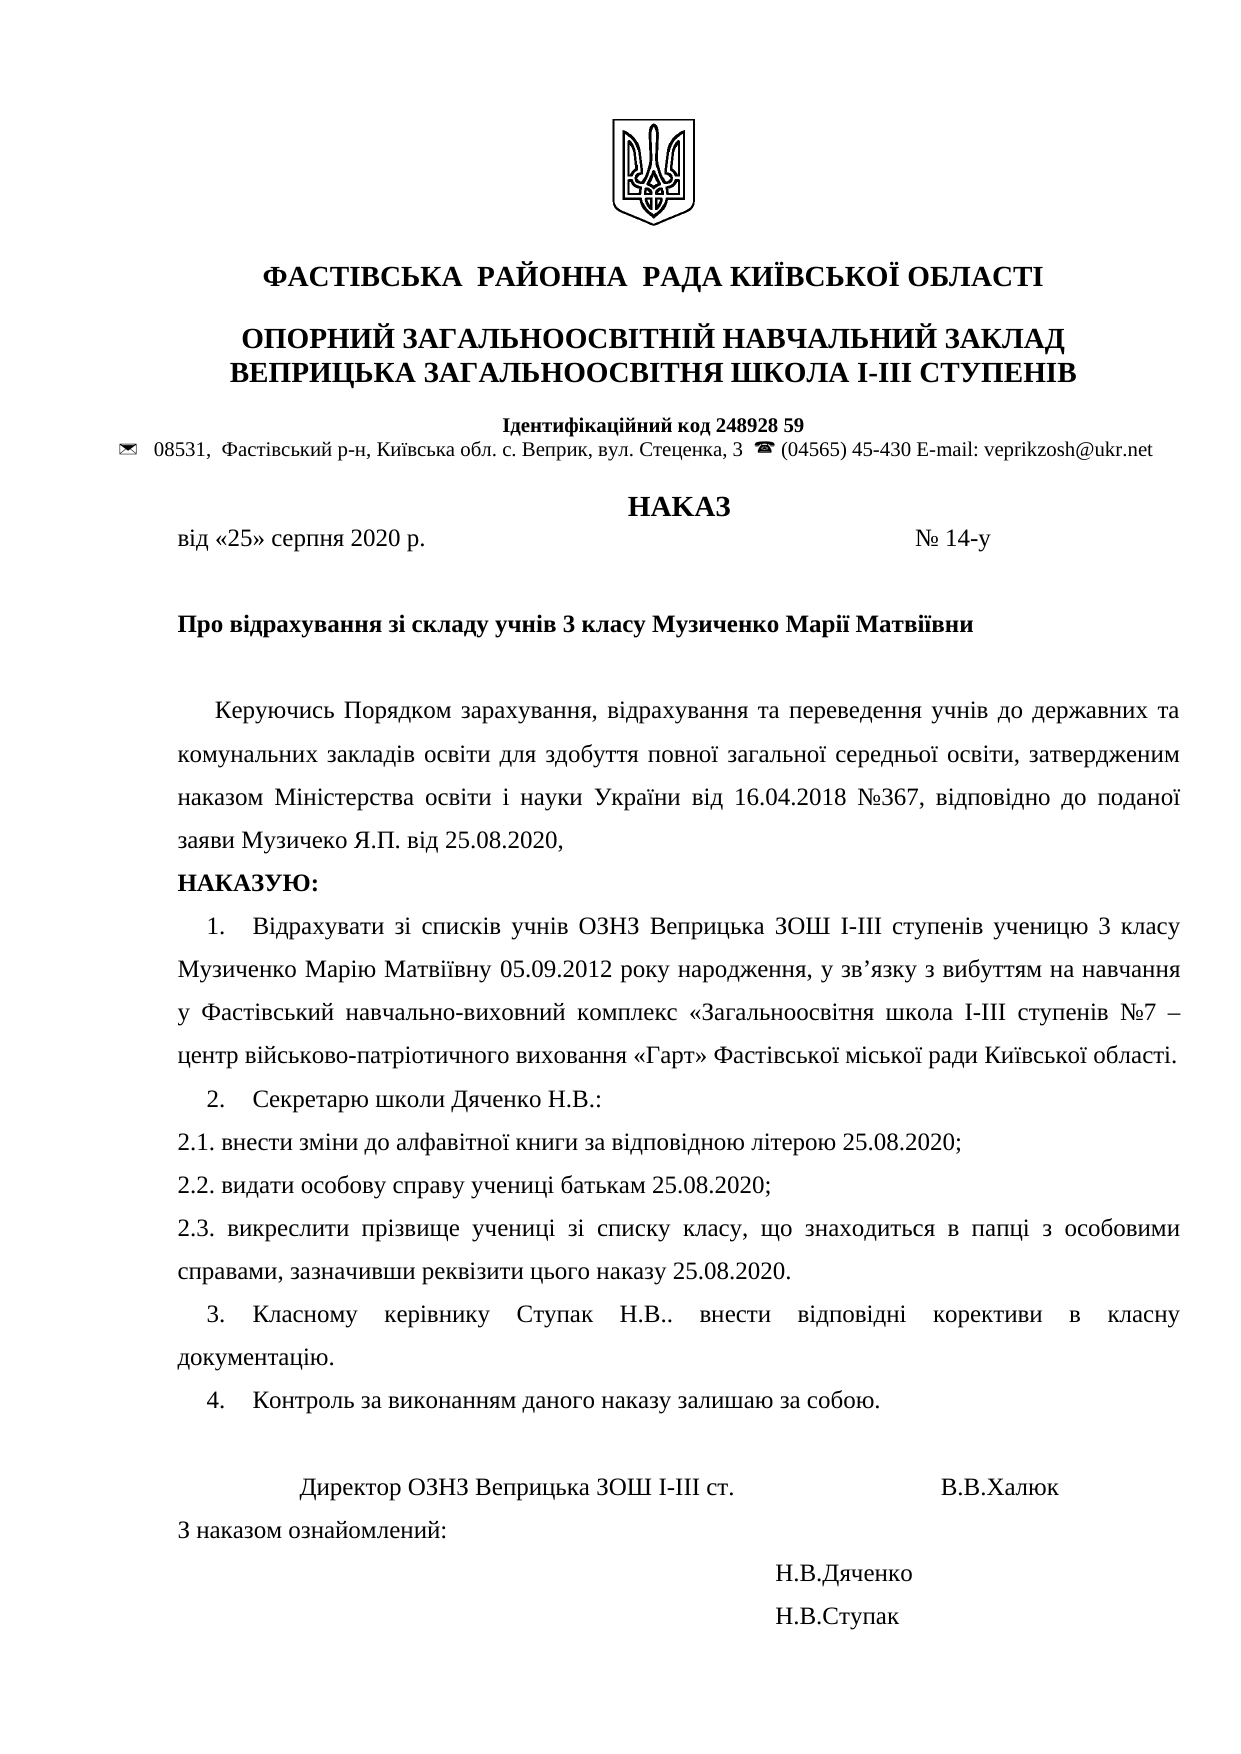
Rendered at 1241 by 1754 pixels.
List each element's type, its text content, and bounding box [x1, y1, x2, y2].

text ОПОРНИЙ ЗАГАЛЬНООСВІТНІЙ НАВЧАЛЬНИЙ ЗАКЛАД [125, 321, 1181, 355]
text Керуючись Порядком зарахування, відрахування та переведення учнів до державних та комунальних закладів освіти для здобуття повної загальної середньої освіти, затвердженим наказом Міністерства освіти і науки України від 16.04.2018 №367, відповідно до поданої заяви Музичеко Я.П. від 25.08.2020, [177, 696, 1181, 854]
text Про відрахування зі складу учнів 3 класу Музиченко Марії Матвіївни [177, 609, 1181, 638]
list Класному керівнику Ступак Н.В.. внести відповідні корективи в класну документацію. [177, 1299, 1181, 1371]
text 08531, Фастівський р-н, Київська обл. с. Веприк, вул. Стеценка, 3 (04565) 45-430 E-mail: veprikzosh@ukr.net [90, 437, 1181, 461]
text ФАСТІВСЬКА РАЙОННА РАДА КИЇВСЬКОЇ ОБЛАСТІ [125, 259, 1181, 293]
text 2.3. викреслити прізвище учениці зі списку класу, що знаходиться в папці з особовими справами, зазначивши реквізити цього наказу 25.08.2020. [177, 1213, 1181, 1285]
text 2.1. внести зміни до алфавітної книги за відповідною літерою 25.08.2020; [177, 1127, 1181, 1156]
picture [611, 118, 696, 226]
text 2.2. видати особову справу учениці батькам 25.08.2020; [177, 1170, 1181, 1199]
list Відрахувати зі списків учнів ОЗНЗ Веприцька ЗОШ І-ІІІ ступенів ученицю 3 класу Музиченко Марію Матвіївну 05.09.2012 року народження, у зв’язку з вибуттям на навчання у Фастівський навчально-виховний комплекс «Загальноосвітня школа І-ІІІ ступенів №7 – центр військово-патріотичного виховання «Гарт» Фастівської міської ради Київської області. [177, 911, 1181, 1069]
text Ідентифікаційний код 248928 59 [125, 413, 1181, 437]
text Н.В.Дяченко [775, 1558, 1181, 1587]
text HAKAЗ [177, 489, 1181, 523]
text від «25» серпня 2020 p. № 14-у [177, 523, 1181, 552]
text Н.В.Ступак [775, 1601, 1181, 1630]
text ВЕПРИЦЬКА ЗАГАЛЬНООСВІТНЯ ШКОЛА І-ІІІ СТУПЕНІВ [125, 355, 1181, 388]
list Секретарю школи Дяченко Н.В.: [177, 1084, 1181, 1112]
text З наказом ознайомлений: [177, 1515, 1181, 1544]
text НАКАЗУЮ: [177, 868, 1181, 897]
text Директор ОЗНЗ Веприцька ЗОШ І-ІІІ ст. В.В.Халюк [177, 1472, 1181, 1501]
list Контроль за виконанням даного наказу залишаю за собою. [177, 1386, 1181, 1414]
